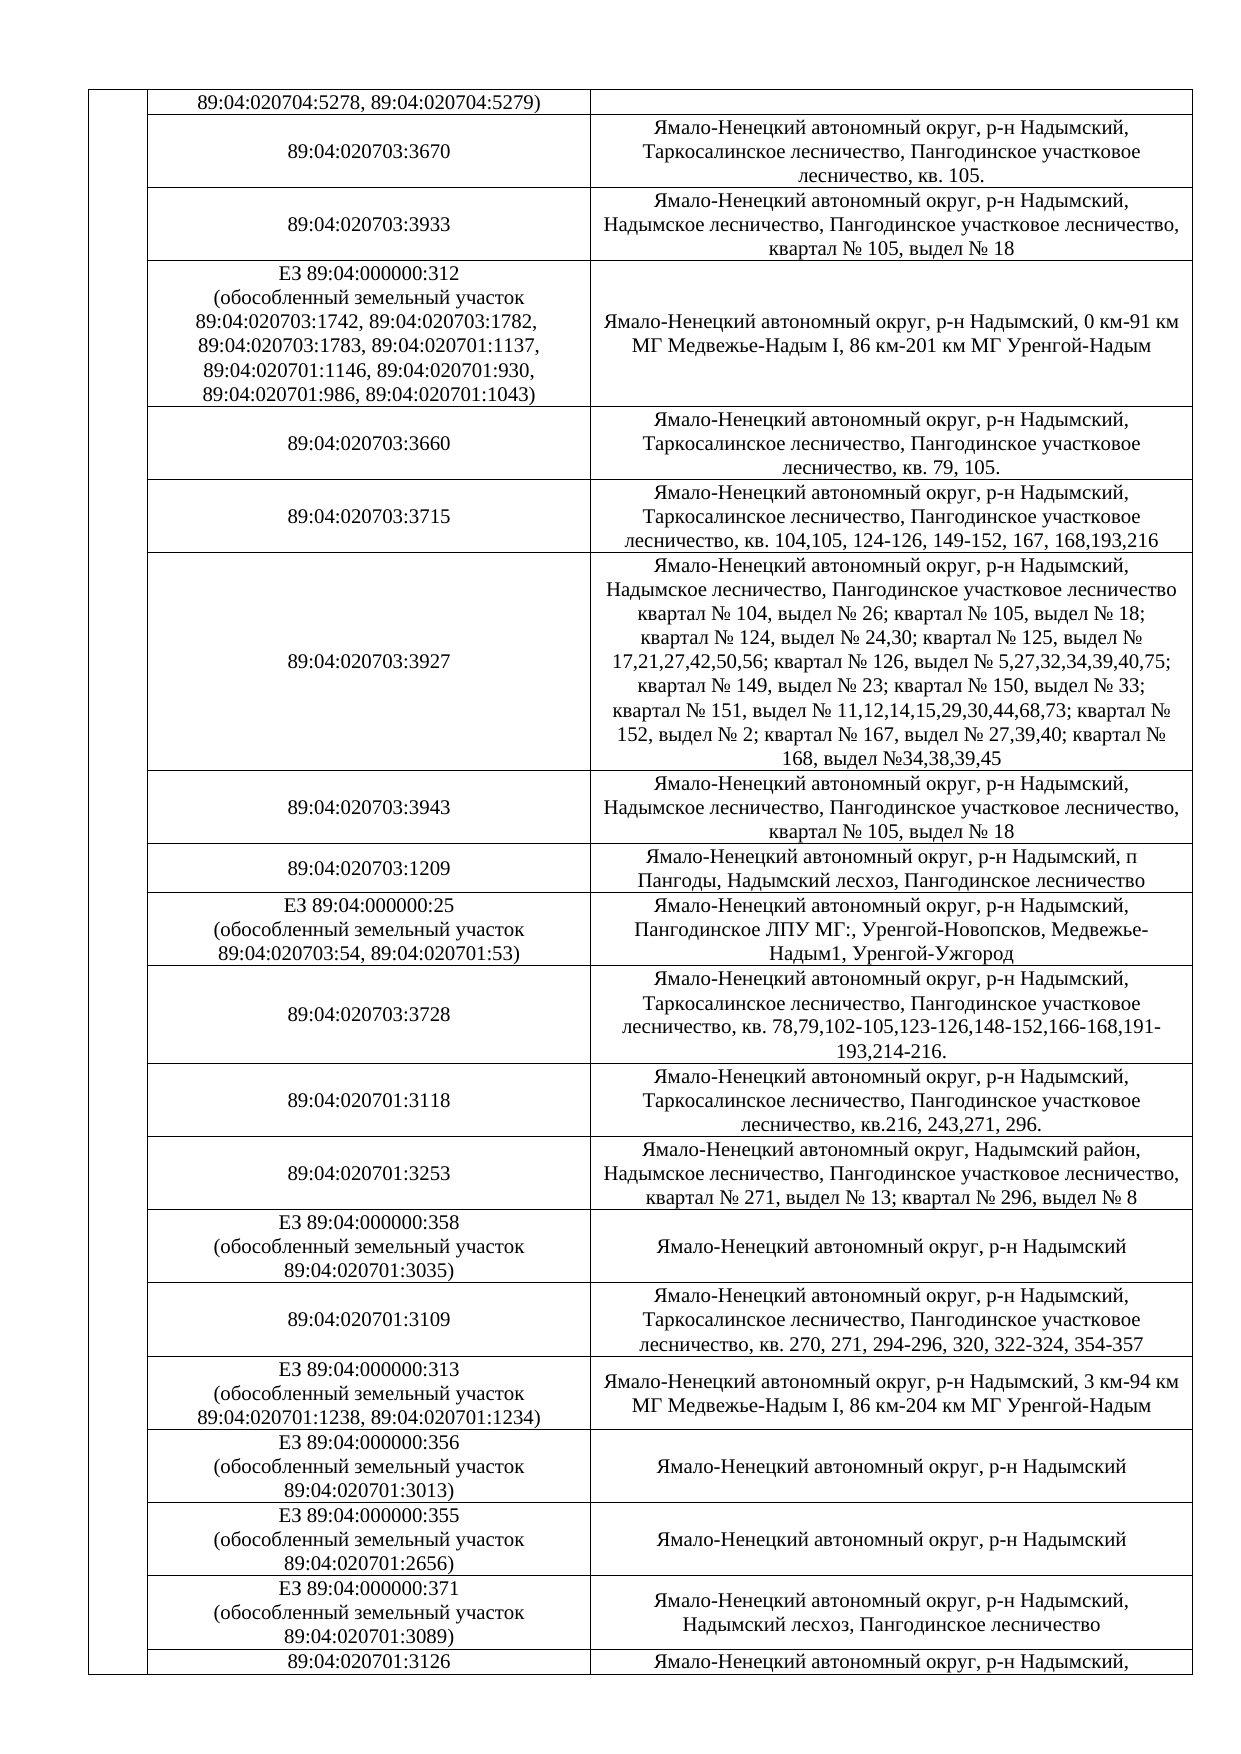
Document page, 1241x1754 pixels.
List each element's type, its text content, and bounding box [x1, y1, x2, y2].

table_cell 89:04:020703:1209 [148, 844, 590, 892]
table_cell 89:04:020701:3109 [148, 1283, 590, 1356]
table_cell Ямало-Ненецкий автономный округ, р-н Надымский [591, 1503, 1192, 1575]
table_cell Ямало-Ненецкий автономный округ, р-н Надымский, 0 км-91 км МГ Медвежье-Надым I, 86 км-201 км МГ Уренгой-Надым [591, 261, 1192, 406]
table_cell Ямало-Ненецкий автономный округ, р-н Надымский, Таркосалинское лесничество, Пангодинское участковое лесничество, кв. 270, 271, 294-296, 320, 322-324, 354-357 [591, 1283, 1192, 1356]
table_cell Ямало-Ненецкий автономный округ, р-н Надымский, 3 км-94 км МГ Медвежье-Надым I, 86 км-204 км МГ Уренгой-Надым [591, 1357, 1192, 1429]
table_cell Ямало-Ненецкий автономный округ, р-н Надымский, Таркосалинское лесничество, Пангодинское участковое лесничество, кв. 78,79,102-105,123-126,148-152,166-168,191-193,214-216. [591, 966, 1192, 1063]
table_cell ЕЗ 89:04:000000:312 (обособленный земельный участок 89:04:020703:1742, 89:04:020703:1782, 89:04:020703:1783, 89:04:020701:1137, 89:04:020701:1146, 89:04:020701:930, 89:04:020701:986, 89:04:020701:1043) [148, 261, 590, 406]
table_cell 89:04:020703:3933 [148, 188, 590, 260]
table_cell Ямало-Ненецкий автономный округ, р-н Надымский, Таркосалинское лесничество, Пангодинское участковое лесничество, кв. 104,105, 124-126, 149-152, 167, 168,193,216 [591, 480, 1192, 552]
table_cell Ямало-Ненецкий автономный округ, р-н Надымский, Пангодинское ЛПУ МГ:, Уренгой-Новопсков, Медвежье-Надым1, Уренгой-Ужгород [591, 893, 1192, 965]
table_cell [591, 1650, 1192, 1673]
table_cell 89:04:020703:3715 [148, 480, 590, 552]
table_cell ЕЗ 89:04:000000:25 (обособленный земельный участок 89:04:020703:54, 89:04:020701:53) [148, 893, 590, 965]
table_cell 89:04:020703:3927 [148, 553, 590, 770]
table_cell Ямало-Ненецкий автономный округ, Надымский район, Надымское лесничество, Пангодинское участковое лесничество, квартал № 271, выдел № 13; квартал № 296, выдел № 8 [591, 1137, 1192, 1209]
table_cell ЕЗ 89:04:000000:355 (обособленный земельный участок 89:04:020701:2656) [148, 1503, 590, 1575]
table_cell Ямало-Ненецкий автономный округ, р-н Надымский, Надымское лесничество, Пангодинское участковое лесничество, квартал № 105, выдел № 18 [591, 188, 1192, 260]
table_cell Ямало-Ненецкий автономный округ, р-н Надымский, Надымское лесничество, Пангодинское участковое лесничество, квартал № 105, выдел № 18 [591, 771, 1192, 843]
table_cell Ямало-Ненецкий автономный округ, р-н Надымский, Надымское лесничество, Пангодинское участковое лесничество квартал № 104, выдел № 26; квартал № 105, выдел № 18; квартал № 124, выдел № 24,30; квартал № 125, выдел № 17,21,27,42,50,56; квартал № 126, выдел № 5,27,32,34,39,40,75; квартал № 149, выдел № 23; квартал № 150, выдел № 33; квартал № 151, выдел № 11,12,14,15,29,30,44,68,73; квартал № 152, выдел № 2; квартал № 167, выдел № 27,39,40; квартал № 168, выдел №34,38,39,45 [591, 553, 1192, 770]
table_cell ЕЗ 89:04:000000:371 (обособленный земельный участок 89:04:020701:3089) [148, 1576, 590, 1648]
table_cell Ямало-Ненецкий автономный округ, р-н Надымский, п Пангоды, Надымский лесхоз, Пангодинское лесничество [591, 844, 1192, 892]
table_cell Ямало-Ненецкий автономный округ, р-н Надымский [591, 1210, 1192, 1282]
table_cell ЕЗ 89:04:000000:313 (обособленный земельный участок 89:04:020701:1238, 89:04:020701:1234) [148, 1357, 590, 1429]
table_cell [591, 90, 1192, 114]
table_cell Ямало-Ненецкий автономный округ, р-н Надымский, Таркосалинское лесничество, Пангодинское участковое лесничество, кв.216, 243,271, 296. [591, 1064, 1192, 1136]
table_cell 89:04:020703:3660 [148, 407, 590, 479]
table_cell 89:04:020703:3670 [148, 115, 590, 187]
table_cell 89:04:020703:3943 [148, 771, 590, 843]
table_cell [148, 90, 590, 114]
table_cell Ямало-Ненецкий автономный округ, р-н Надымский [591, 1430, 1192, 1502]
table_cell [591, 1576, 1192, 1648]
table_cell 89:04:020701:3126 [148, 1650, 590, 1673]
table_cell 89:04:020703:3728 [148, 966, 590, 1063]
table_cell Ямало-Ненецкий автономный округ, р-н Надымский, Таркосалинское лесничество, Пангодинское участковое лесничество, кв. 79, 105. [591, 407, 1192, 479]
table_cell ЕЗ 89:04:000000:356 (обособленный земельный участок 89:04:020701:3013) [148, 1430, 590, 1502]
table_cell Ямало-Ненецкий автономный округ, р-н Надымский, Таркосалинское лесничество, Пангодинское участковое лесничество, кв. 105. [591, 115, 1192, 187]
table_cell 89:04:020701:3253 [148, 1137, 590, 1209]
table_cell 89:04:020701:3118 [148, 1064, 590, 1136]
table_cell ЕЗ 89:04:000000:358 (обособленный земельный участок 89:04:020701:3035) [148, 1210, 590, 1282]
